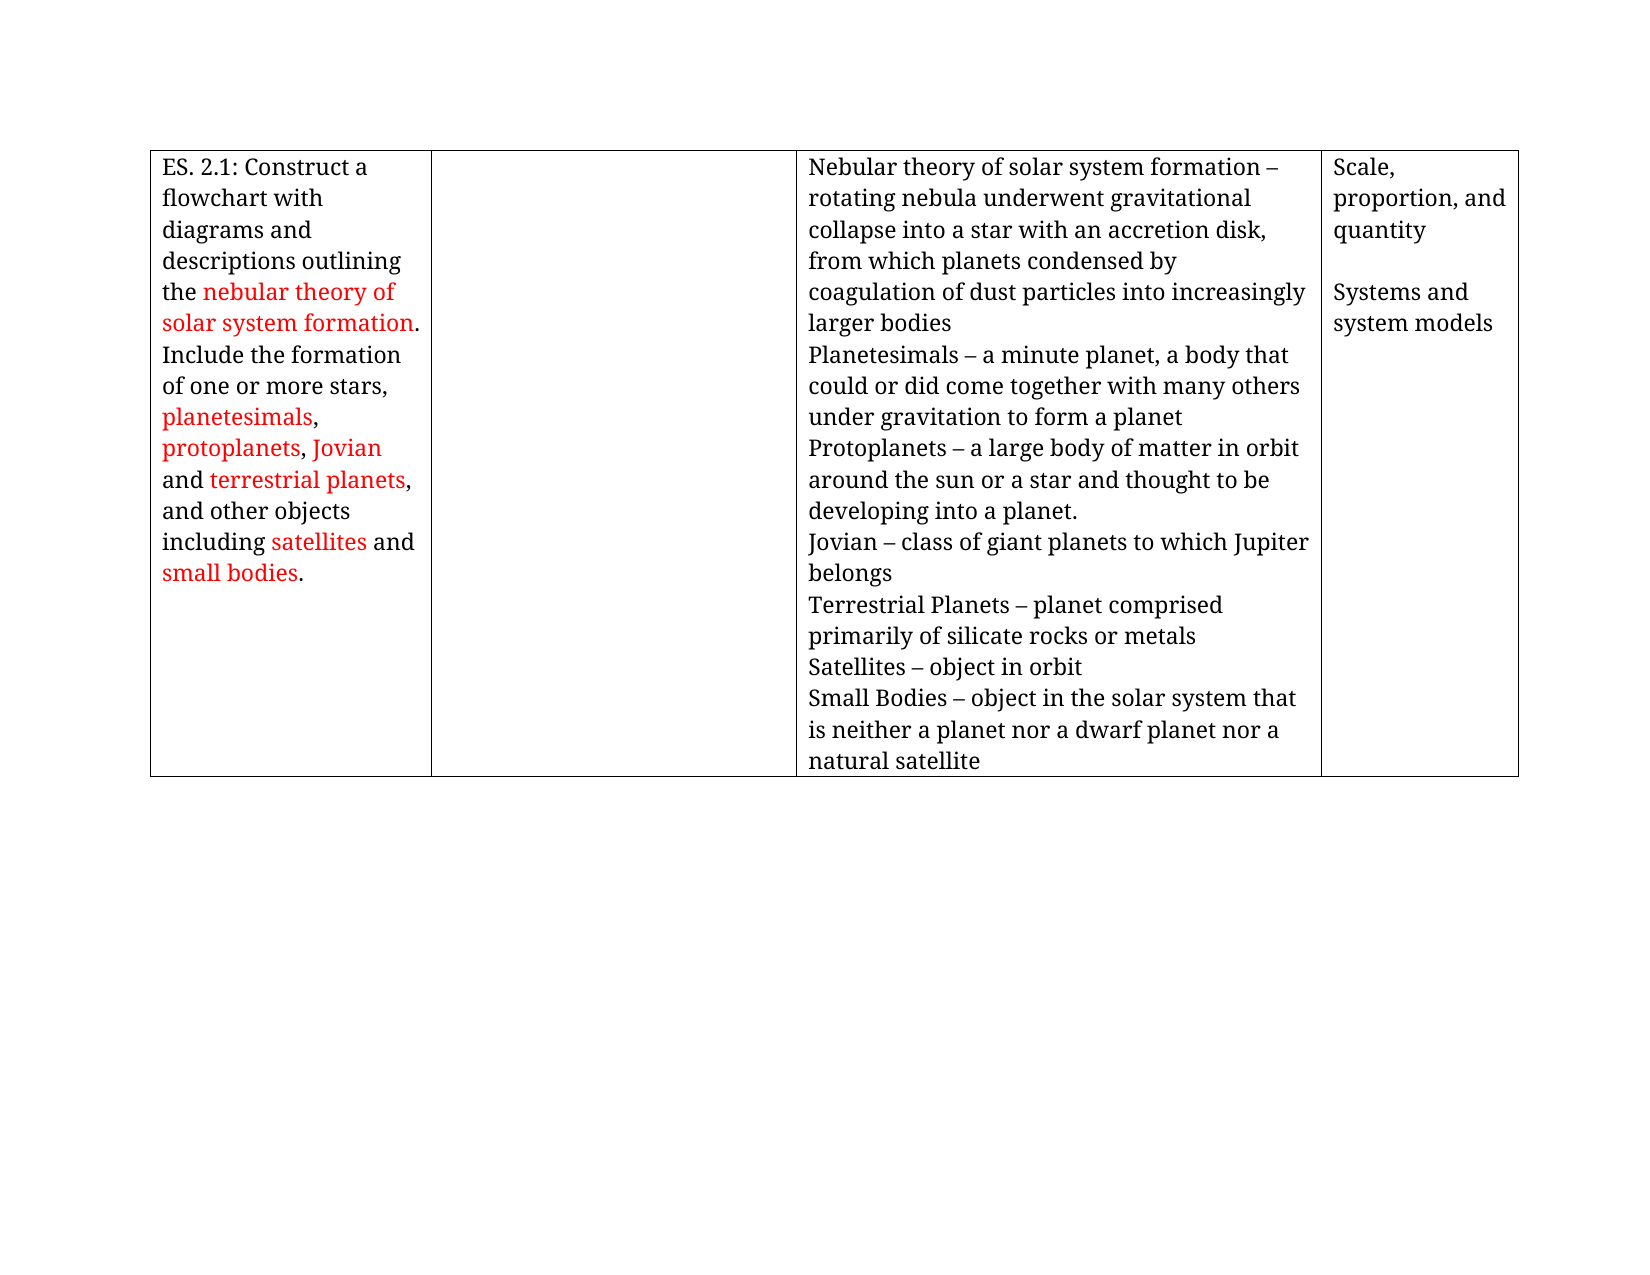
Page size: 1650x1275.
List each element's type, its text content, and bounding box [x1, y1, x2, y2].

table_cell ES. 2.1: Construct a flowchart with diagrams and descriptions outlining the nebular theory of solar system formation. Include the formation of one or more stars, planetesimals, protoplanets, Jovian and terrestrial planets, and other objects including satellites and small bodies. [151, 151, 431, 776]
table_cell [432, 151, 796, 776]
table_cell Scale, proportion, and quantity Systems and system models [1322, 151, 1518, 776]
table_cell Nebular theory of solar system formation – rotating nebula underwent gravitational collapse into a star with an accretion disk, from which planets condensed by coagulation of dust particles into increasingly larger bodies Planetesimals – a minute planet, a body that could or did come together with many others under gravitation to form a planet Protoplanets – a large body of matter in orbit around the sun or a star and thought to be developing into a planet. Jovian – class of giant planets to which Jupiter belongs Terrestrial Planets – planet comprised primarily of silicate rocks or metals Satellites – object in orbit Small Bodies – object in the solar system that is neither a planet nor a dwarf planet nor a natural satellite [797, 151, 1321, 776]
